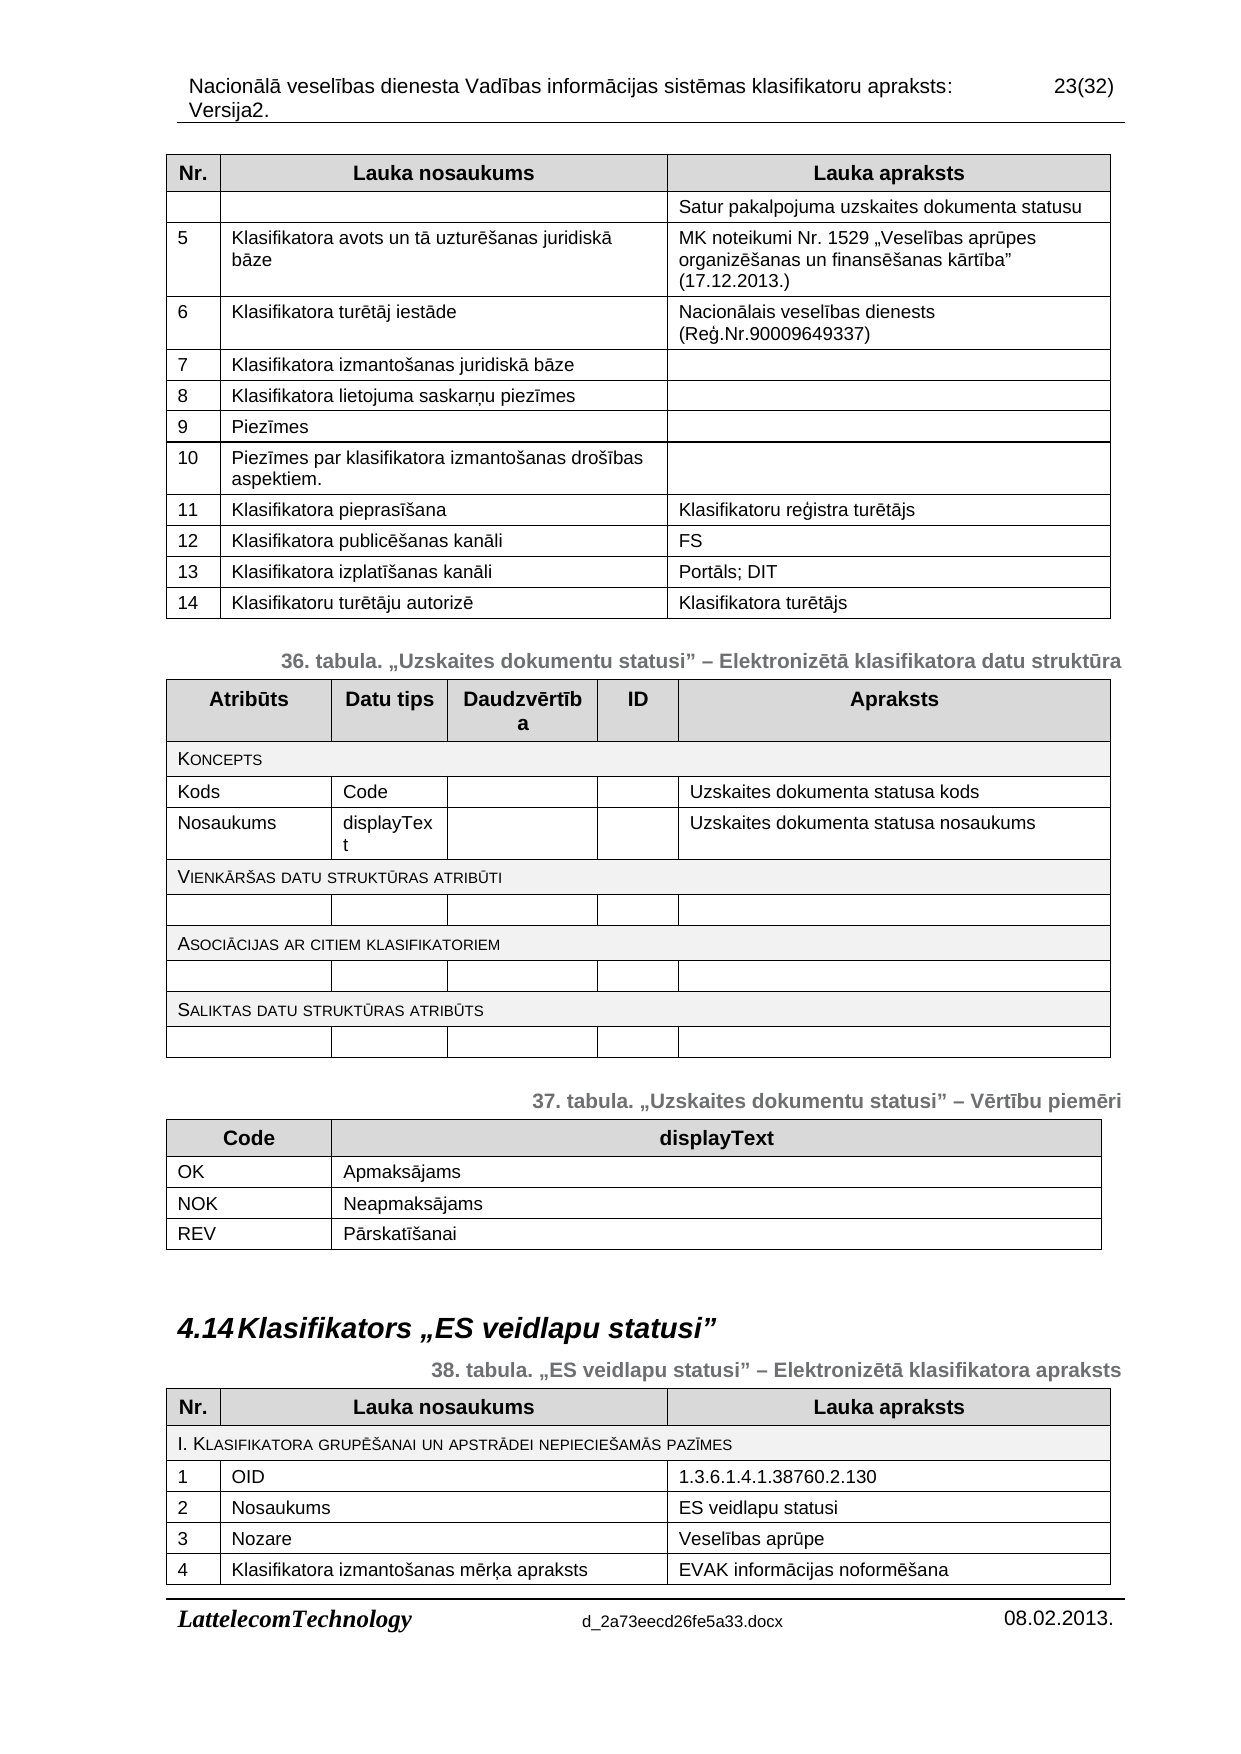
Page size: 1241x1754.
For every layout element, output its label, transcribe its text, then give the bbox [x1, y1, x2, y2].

table_header Lauka nosaukums [221, 1389, 667, 1425]
table_cell [598, 777, 678, 807]
table_cell 2 [167, 1492, 220, 1522]
table_cell Klasifikatora avots un tā uzturēšanas juridiskā bāze [221, 223, 667, 296]
table_cell Saliktas datu struktūras atribūts [167, 992, 1110, 1026]
text 38. tabula. „ES veidlapu statusi” – Elektronizētā klasifikatora apraksts [177, 1357, 1122, 1381]
text 36. tabula. „Uzskaites dokumentu statusi” – Elektronizētā klasifikatora datu struktūra [177, 649, 1122, 673]
table_cell [668, 350, 1110, 379]
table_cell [221, 192, 667, 222]
table_cell Portāls; DIT [668, 557, 1110, 587]
table_cell Klasifikatora izplatīšanas kanāli [221, 557, 667, 587]
table_cell [448, 808, 597, 859]
table_cell FS [668, 526, 1110, 556]
table_cell 6 [167, 297, 220, 348]
table_cell Pārskatīšanai [332, 1219, 1101, 1249]
table_cell Koncepts [167, 742, 1110, 776]
table_cell [679, 961, 1110, 991]
table_cell [167, 961, 331, 991]
table_header ID [598, 680, 678, 741]
table_cell [332, 895, 447, 925]
table_cell Uzskaites dokumenta statusa nosaukums [679, 808, 1110, 859]
table_header Lauka apraksts [668, 1389, 1110, 1425]
table_cell Nozare [221, 1523, 667, 1553]
table_cell Code [332, 777, 447, 807]
table_cell 3 [167, 1523, 220, 1553]
table_cell [679, 895, 1110, 925]
table_cell REV [167, 1219, 331, 1249]
table_cell Nacionālais veselības dienests (Reģ.Nr.90009649337) [668, 297, 1110, 348]
table_cell [167, 1027, 331, 1057]
table_header Datu tips [332, 680, 447, 741]
table_cell OK [167, 1157, 331, 1187]
table_header Atribūts [167, 680, 331, 741]
table_cell OID [221, 1461, 667, 1491]
table_cell Klasifikatora turētājs [668, 588, 1110, 618]
table_cell 7 [167, 350, 220, 379]
table_cell 1 [167, 1461, 220, 1491]
table_cell Klasifikatora izmantošanas mērķa apraksts [221, 1554, 667, 1584]
table_cell 8 [167, 381, 220, 410]
table_cell 1.3.6.1.4.1.38760.2.130 [668, 1461, 1110, 1491]
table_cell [668, 192, 1110, 222]
table_cell [448, 895, 597, 925]
table_cell Klasifikatora izmantošanas juridiskā bāze [221, 350, 667, 379]
table_cell EVAK informācijas noformēšana [668, 1554, 1110, 1584]
table_cell Klasifikatora publicēšanas kanāli [221, 526, 667, 556]
table_cell 13 [167, 557, 220, 587]
table_cell Apmaksājams [332, 1157, 1101, 1187]
table_cell 10 [167, 443, 220, 494]
table_header Daudzvērtība [448, 680, 597, 741]
table_cell Klasifikatoru turētāju autorizē [221, 588, 667, 618]
table_header Nr. [167, 155, 220, 191]
table_cell 5 [167, 223, 220, 296]
table_cell [598, 961, 678, 991]
table_cell Veselības aprūpe [668, 1523, 1110, 1553]
table_cell [668, 381, 1110, 410]
table_cell Kods [167, 777, 331, 807]
table_cell [598, 895, 678, 925]
table_cell [668, 411, 1110, 441]
table_header displayText [332, 1120, 1101, 1156]
table_cell 12 [167, 526, 220, 556]
table_cell NOK [167, 1188, 331, 1218]
table_cell [598, 1027, 678, 1057]
table_header Nr. [167, 1389, 220, 1425]
table_cell Klasifikatoru reģistra turētājs [668, 495, 1110, 525]
table_cell Klasifikatora lietojuma saskarņu piezīmes [221, 381, 667, 410]
table_cell [332, 961, 447, 991]
table_cell Nosaukums [221, 1492, 667, 1522]
table_cell [679, 1027, 1110, 1057]
table_cell Neapmaksājams [332, 1188, 1101, 1218]
table_cell MK noteikumi Nr. 1529 „Veselības aprūpes organizēšanas un finansēšanas kārtība” (17.12.2013.) [668, 223, 1110, 296]
table_cell [332, 1027, 447, 1057]
table_cell Klasifikatora turētāj iestāde [221, 297, 667, 348]
table_cell 11 [167, 495, 220, 525]
table_cell Nosaukums [167, 808, 331, 859]
subtitle Klasifikators „ES veidlapu statusi” [177, 1311, 1122, 1345]
table_cell 4 [167, 192, 220, 222]
table_header Lauka apraksts [668, 155, 1110, 191]
table_header Apraksts [679, 680, 1110, 741]
table_cell Klasifikatora pieprasīšana [221, 495, 667, 525]
table_cell [167, 895, 331, 925]
table_cell I. Klasifikatora grupēšanai un apstrādei nepieciešamās pazīmes [167, 1426, 1110, 1460]
text 37. tabula. „Uzskaites dokumentu statusi” – Vērtību piemēri [177, 1088, 1122, 1112]
table_cell Piezīmes [221, 411, 667, 441]
table_cell 14 [167, 588, 220, 618]
table_cell [598, 808, 678, 859]
table_cell [668, 443, 1110, 494]
table_cell ES veidlapu statusi [668, 1492, 1110, 1522]
table_cell Uzskaites dokumenta statusa kods [679, 777, 1110, 807]
table_cell [448, 961, 597, 991]
table_cell 9 [167, 411, 220, 441]
table_cell Piezīmes par klasifikatora izmantošanas drošības aspektiem. [221, 443, 667, 494]
table_cell displayText [332, 808, 447, 859]
table_cell [448, 777, 597, 807]
table_cell [448, 1027, 597, 1057]
table_cell 4 [167, 1554, 220, 1584]
table_cell Asociācijas ar citiem klasifikatoriem [167, 926, 1110, 960]
table_cell Vienkāršas datu struktūras atribūti [167, 860, 1110, 894]
table_header Code [167, 1120, 331, 1156]
table_header Lauka nosaukums [221, 155, 667, 191]
